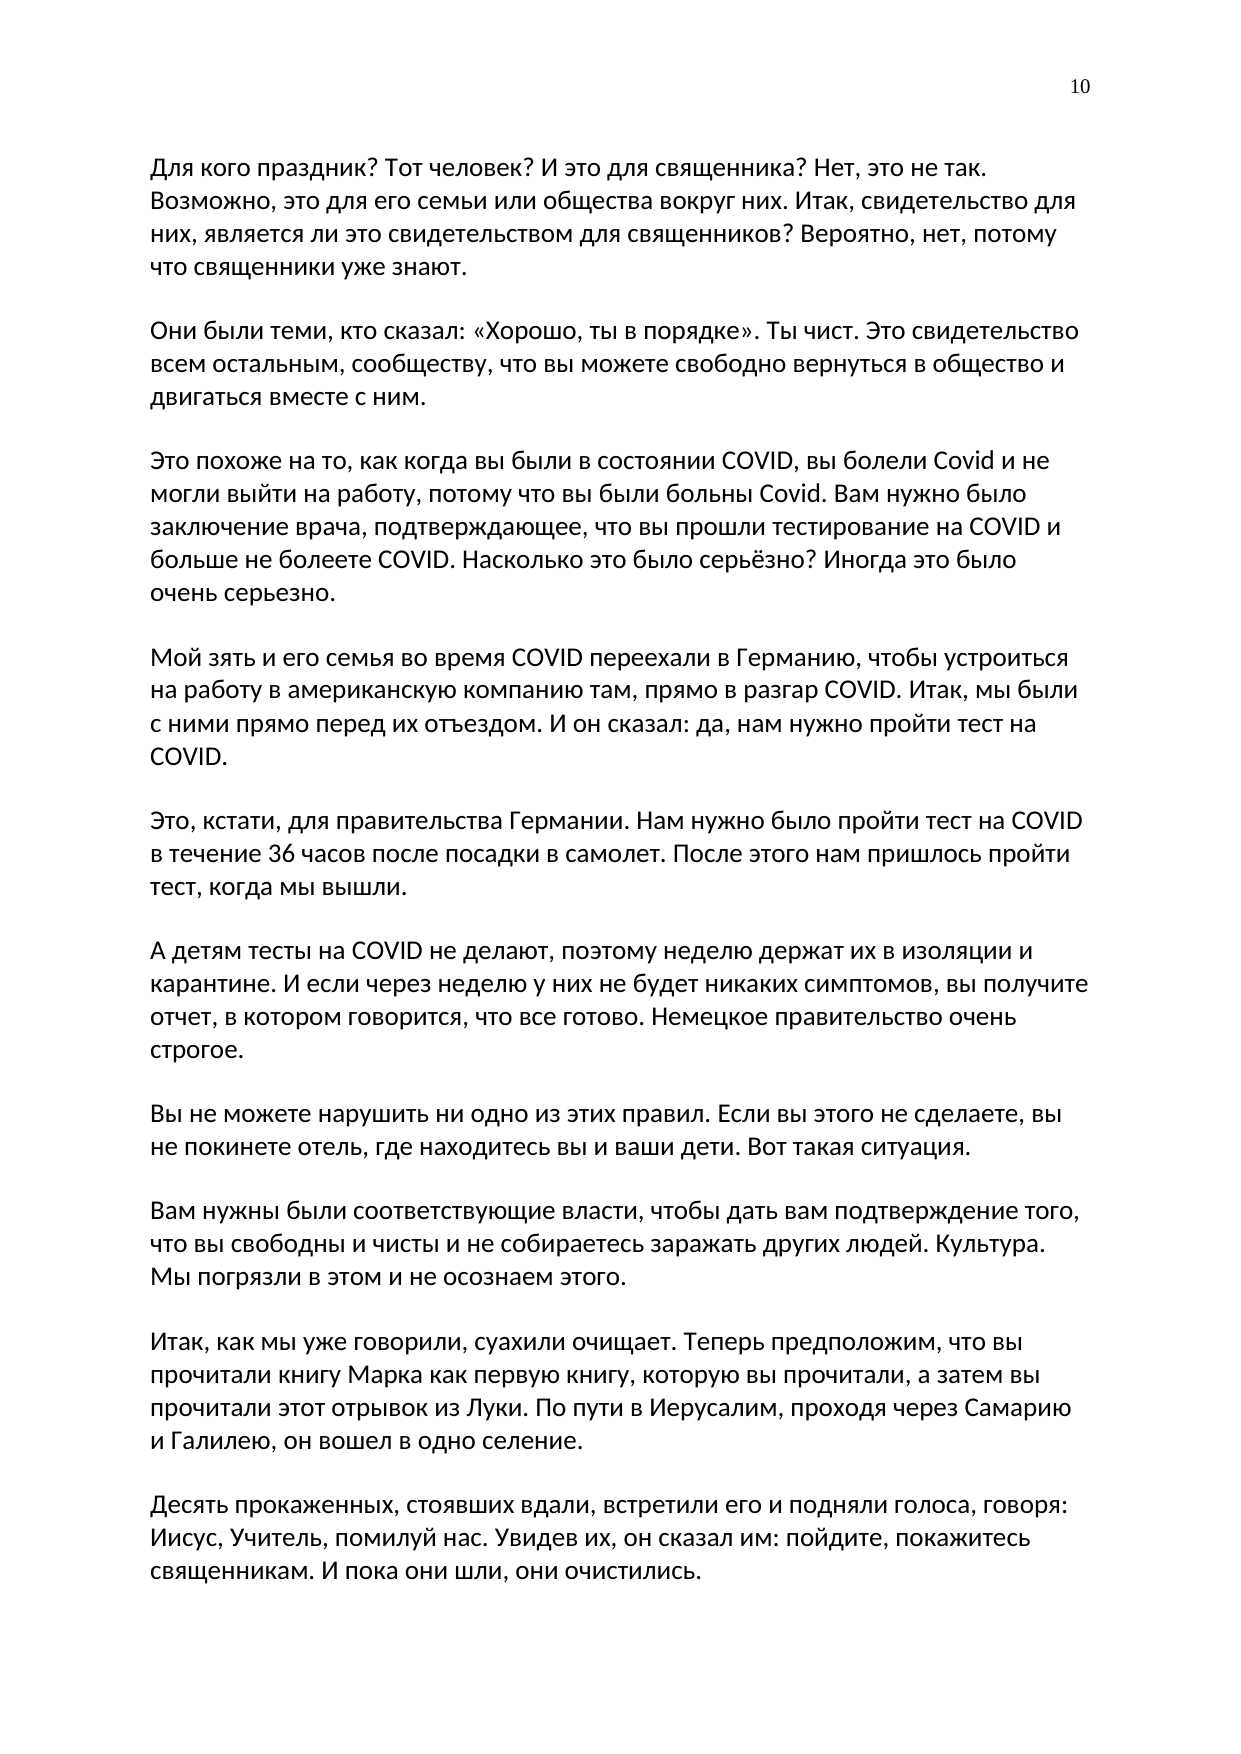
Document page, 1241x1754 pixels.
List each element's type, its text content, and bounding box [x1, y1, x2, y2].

text Десять прокаженных, стоявших вдали, встретили его и подняли голоса, говоря: Иисус, Учитель, помилуй нас. Увидев их, он сказал им: пойдите, покажитесь священникам. И пока они шли, они очистились. [150, 1487, 1090, 1586]
text Для кого праздник? Тот человек? И это для священника? Нет, это не так. Возможно, это для его семьи или общества вокруг них. Итак, свидетельство для них, является ли это свидетельством для священников? Вероятно, нет, потому что священники уже знают. [150, 150, 1090, 282]
text Они были теми, кто сказал: «Хорошо, ты в порядке». Ты чист. Это свидетельство всем остальным, сообществу, что вы можете свободно вернуться в общество и двигаться вместе с ним. [150, 313, 1090, 412]
text Это, кстати, для правительства Германии. Нам нужно было пройти тест на COVID в течение 36 часов после посадки в самолет. После этого нам пришлось пройти тест, когда мы вышли. [150, 803, 1090, 902]
text Это похоже на то, как когда вы были в состоянии COVID, вы болели Covid и не могли выйти на работу, потому что вы были больны Covid. Вам нужно было заключение врача, подтверждающее, что вы прошли тестирование на COVID и больше не болеете COVID. Насколько это было серьёзно? Иногда это было очень серьезно. [150, 443, 1090, 608]
text А детям тесты на COVID не делают, поэтому неделю держат их в изоляции и карантине. И если через неделю у них не будет никаких симптомов, вы получите отчет, в котором говорится, что все готово. Немецкое правительство очень строгое. [150, 933, 1090, 1065]
text Итак, как мы уже говорили, суахили очищает. Теперь предположим, что вы прочитали книгу Марка как первую книгу, которую вы прочитали, а затем вы прочитали этот отрывок из Луки. По пути в Иерусалим, проходя через Самарию и Галилею, он вошел в одно селение. [150, 1324, 1090, 1456]
text Вы не можете нарушить ни одно из этих правил. Если вы этого не сделаете, вы не покинете отель, где находитесь вы и ваши дети. Вот такая ситуация. [150, 1096, 1090, 1162]
text Вам нужны были соответствующие власти, чтобы дать вам подтверждение того, что вы свободны и чисты и не собираетесь заражать других людей. Культура. Мы погрязли в этом и не осознаем этого. [150, 1193, 1090, 1293]
text Мой зять и его семья во время COVID переехали в Германию, чтобы устроиться на работу в американскую компанию там, прямо в разгар COVID. Итак, мы были с ними прямо перед их отъездом. И он сказал: да, нам нужно пройти тест на COVID. [150, 640, 1090, 772]
